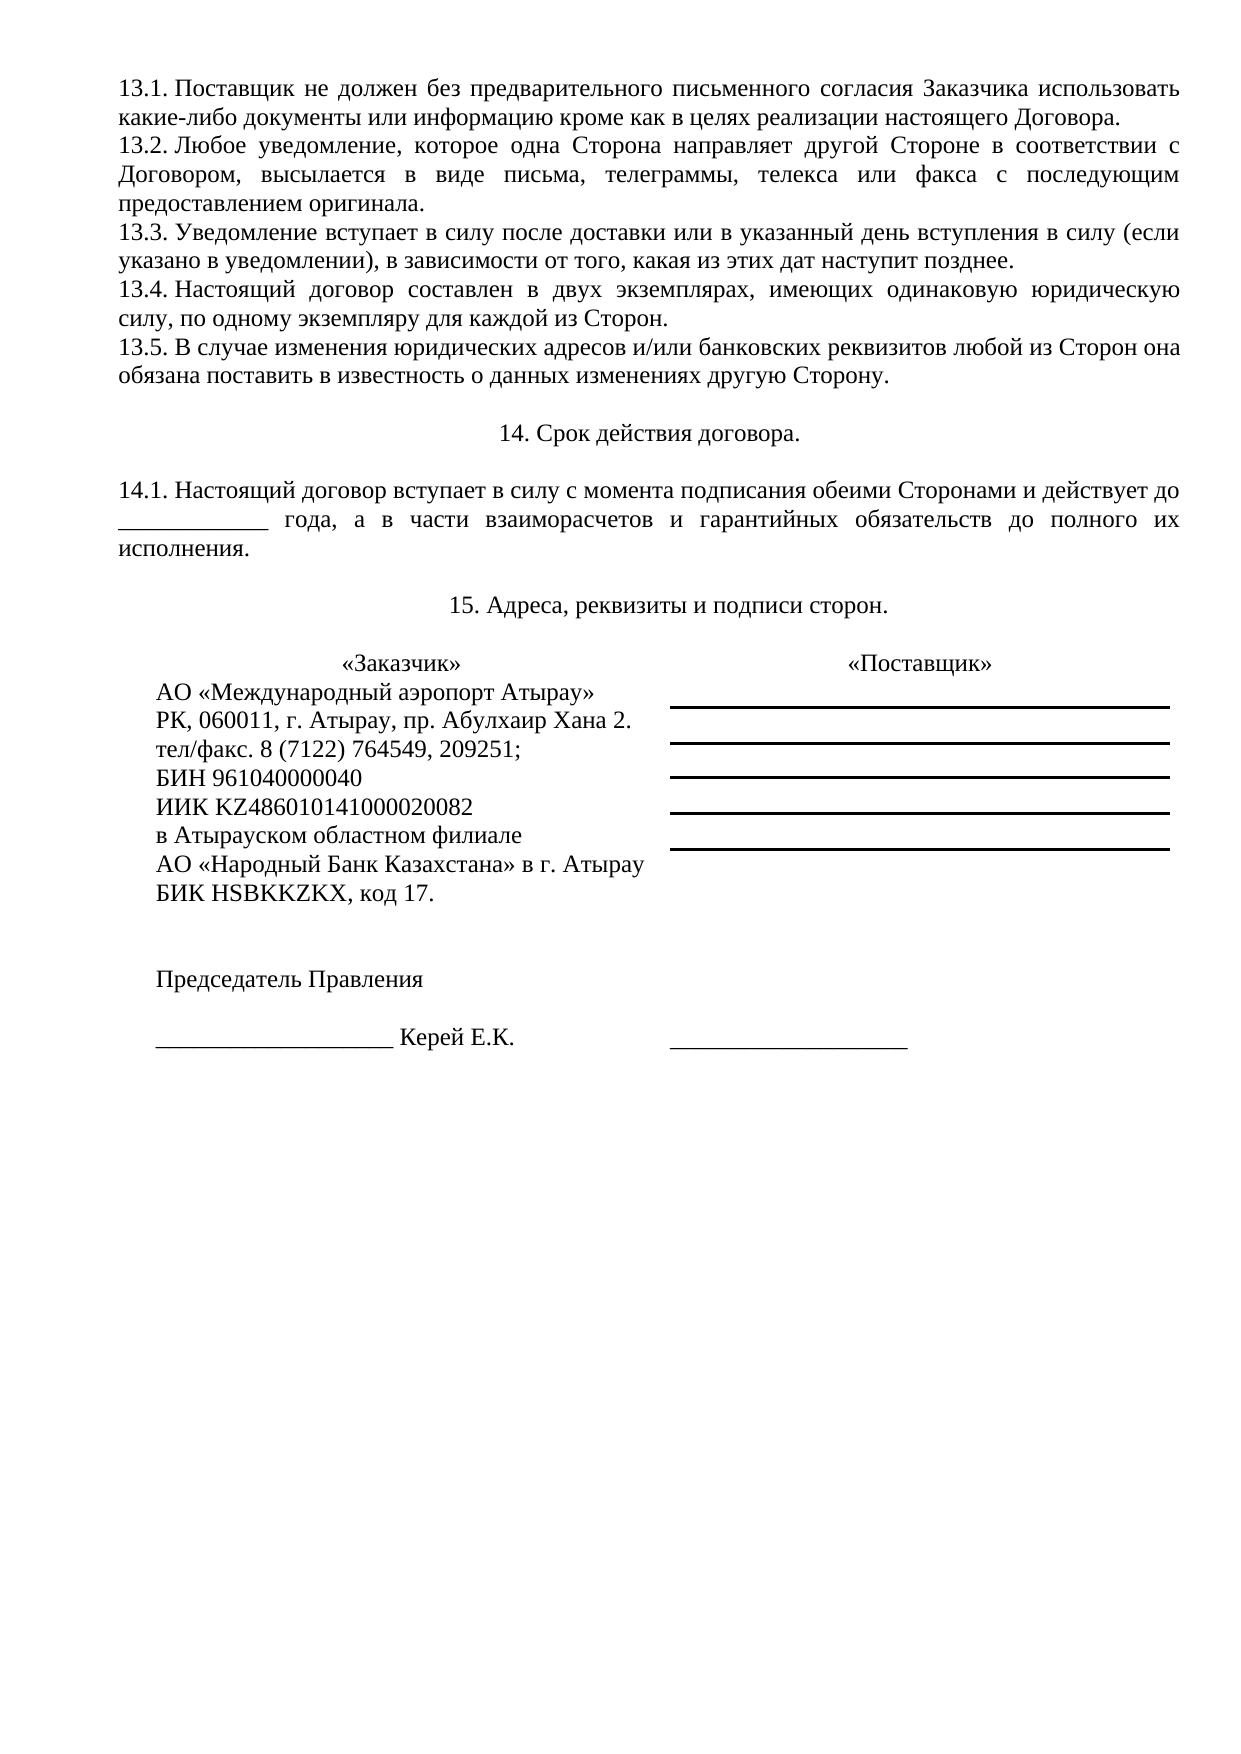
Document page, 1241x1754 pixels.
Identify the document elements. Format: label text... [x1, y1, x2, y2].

table_header «Поставщик» ___________________ [659, 648, 1181, 1079]
text 15. Адреса, реквизиты и подписи сторон. [156, 591, 1181, 619]
text 13.4. Настоящий договор составлен в двух экземплярах, имеющих одинаковую юридическую силу, по одному экземпляру для каждой из Сторон. [118, 274, 1181, 332]
text 13.2. Любое уведомление, которое одна Сторона направляет другой Стороне в соответствии с Договором, высылается в виде письма, телеграммы, телекса или факса с последующим предоставлением оригинала. [118, 131, 1181, 217]
text 13.5. В случае изменения юридических адресов и/или банковских реквизитов любой из Сторон она обязана поставить в известность о данных изменениях другую Сторону. [118, 332, 1181, 389]
text 13.3. Уведомление вступает в силу после доставки или в указанный день вступления в силу (если указано в уведомлении), в зависимости от того, какая из этих дат наступит позднее. [118, 217, 1181, 274]
table_header «Заказчик» АО «Международный аэропорт Атырау» РК, . Атырау, пр. Абулхаир Хана 2. тел/факс. 8 (7122) 764549, 209251; БИН 961040000040 ИИК KZ486010141000020082 в Атырауском областном филиале АО «Народный Банк Казахстана» в г. Атырау БИК HSBKKZKX, код 17. Председатель Правления ___________________ Керей Е.К. [144, 648, 658, 1079]
text 13.1. Поставщик не должен без предварительного письменного согласия Заказчика использовать какие-либо документы или информацию кроме как в целях реализации настоящего Договора. [118, 73, 1181, 131]
text 14.1. Настоящий договор вступает в силу с момента подписания обеими Сторонами и действует до ____________ года, а в части взаиморасчетов и гарантийных обязательств до полного их исполнения. [118, 476, 1181, 562]
subtitle 14. Срок действия договора. [118, 418, 1181, 447]
